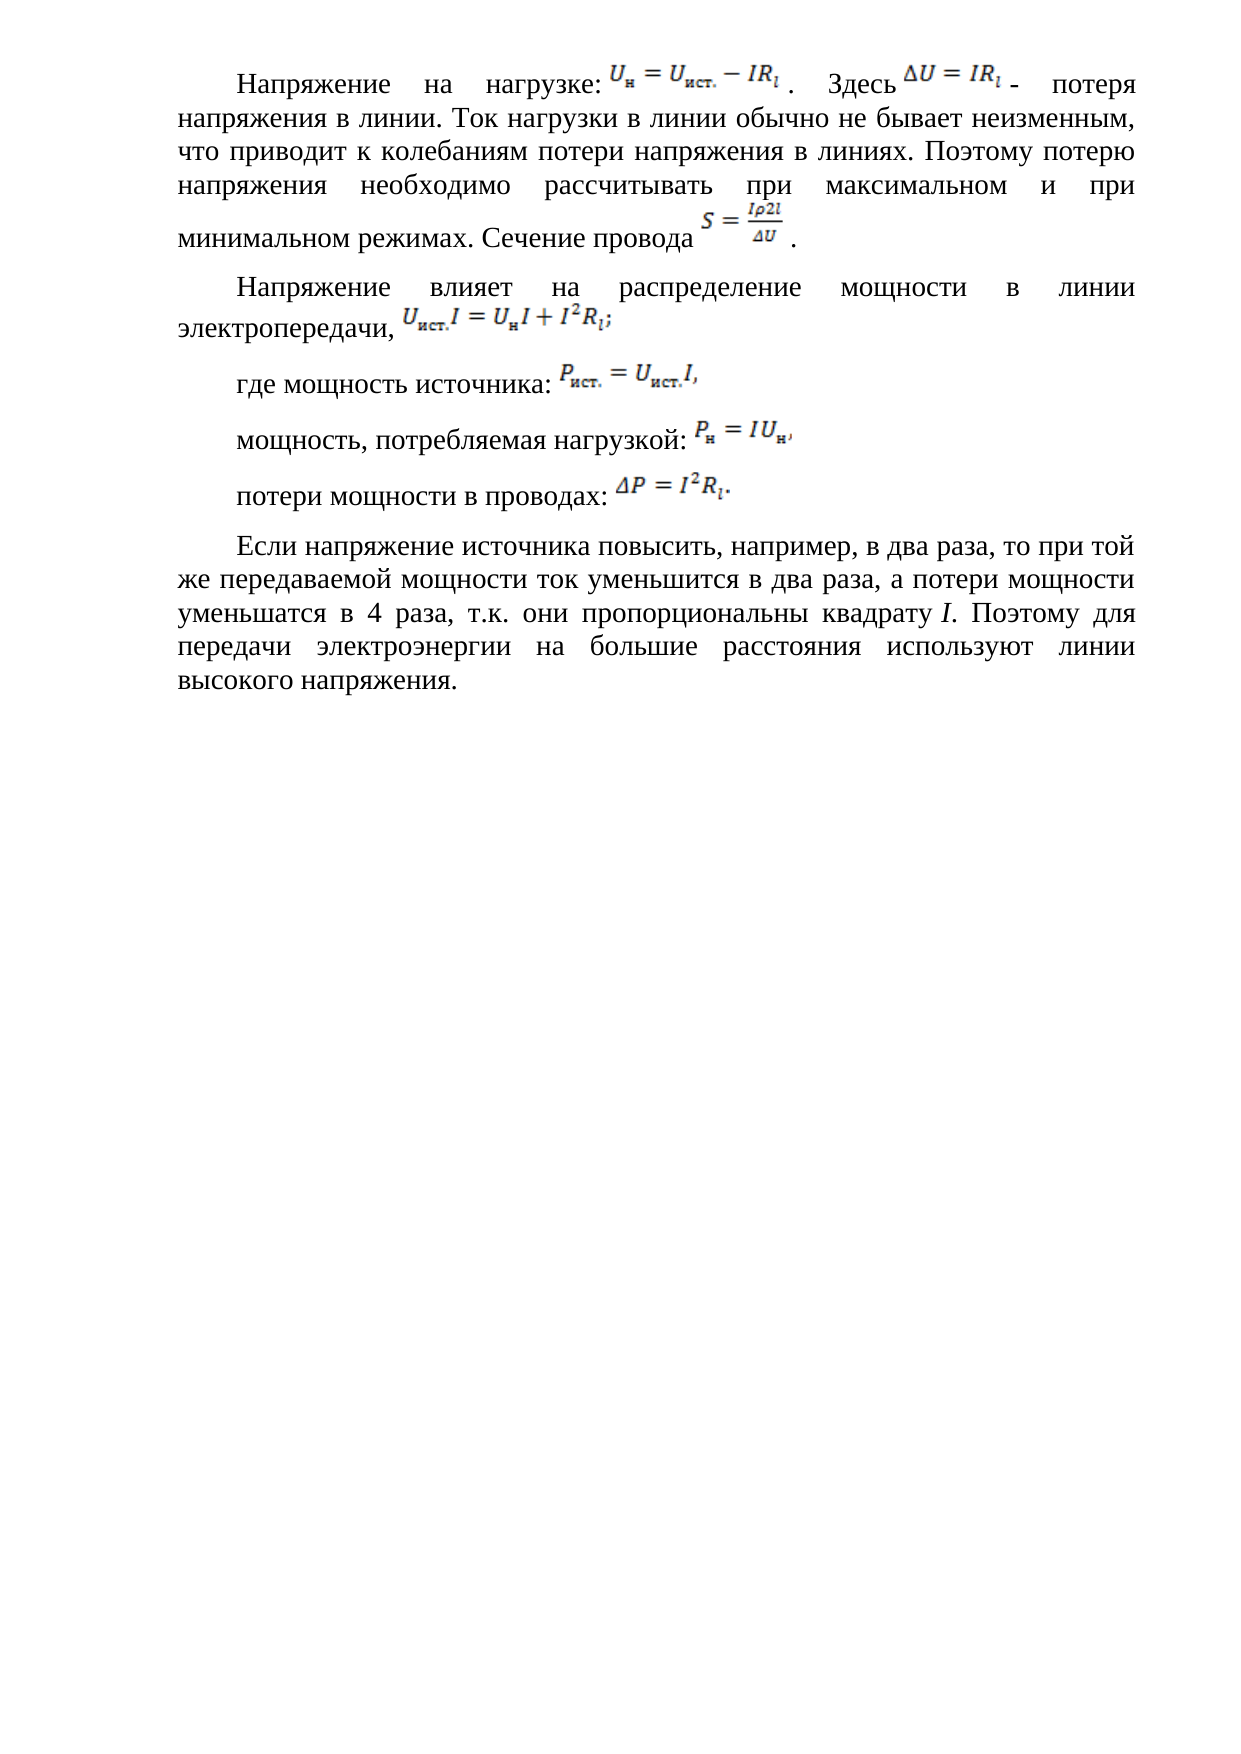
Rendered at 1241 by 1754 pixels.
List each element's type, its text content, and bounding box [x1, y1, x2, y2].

picture [609, 59, 780, 94]
picture [615, 471, 730, 506]
text потери мощности в проводах: [177, 471, 1136, 512]
picture [695, 415, 792, 450]
picture [402, 302, 612, 337]
text мощность, потребляемая нагрузкой: [177, 415, 1136, 456]
text где мощность источника: [177, 359, 1136, 399]
text Напряжение на нагрузке: . Здесь - потеря напряжения в линии. Ток нагрузки в линии обычно не бывает неизменным, что приводит к колебаниям потери напряжения в линиях. Поэтому потерю напряжения необходимо рассчитывать при максимальном и при минимальном режимах. Сечение провода . [177, 59, 1136, 253]
text Если напряжение источника повысить, например, в два раза, то при той же передаваемой мощности ток уменьшится в два раза, а потери мощности уменьшатся в 4 раза, т.к. они пропорциональны квадрату I. Поэтому для передачи электроэнергии на большие расстояния используют линии высокого напряжения. [177, 528, 1136, 695]
picture [701, 200, 783, 248]
text Напряжение влияет на распределение мощности в линии электропередачи, [177, 269, 1136, 343]
picture [559, 358, 698, 394]
picture [903, 59, 1003, 94]
